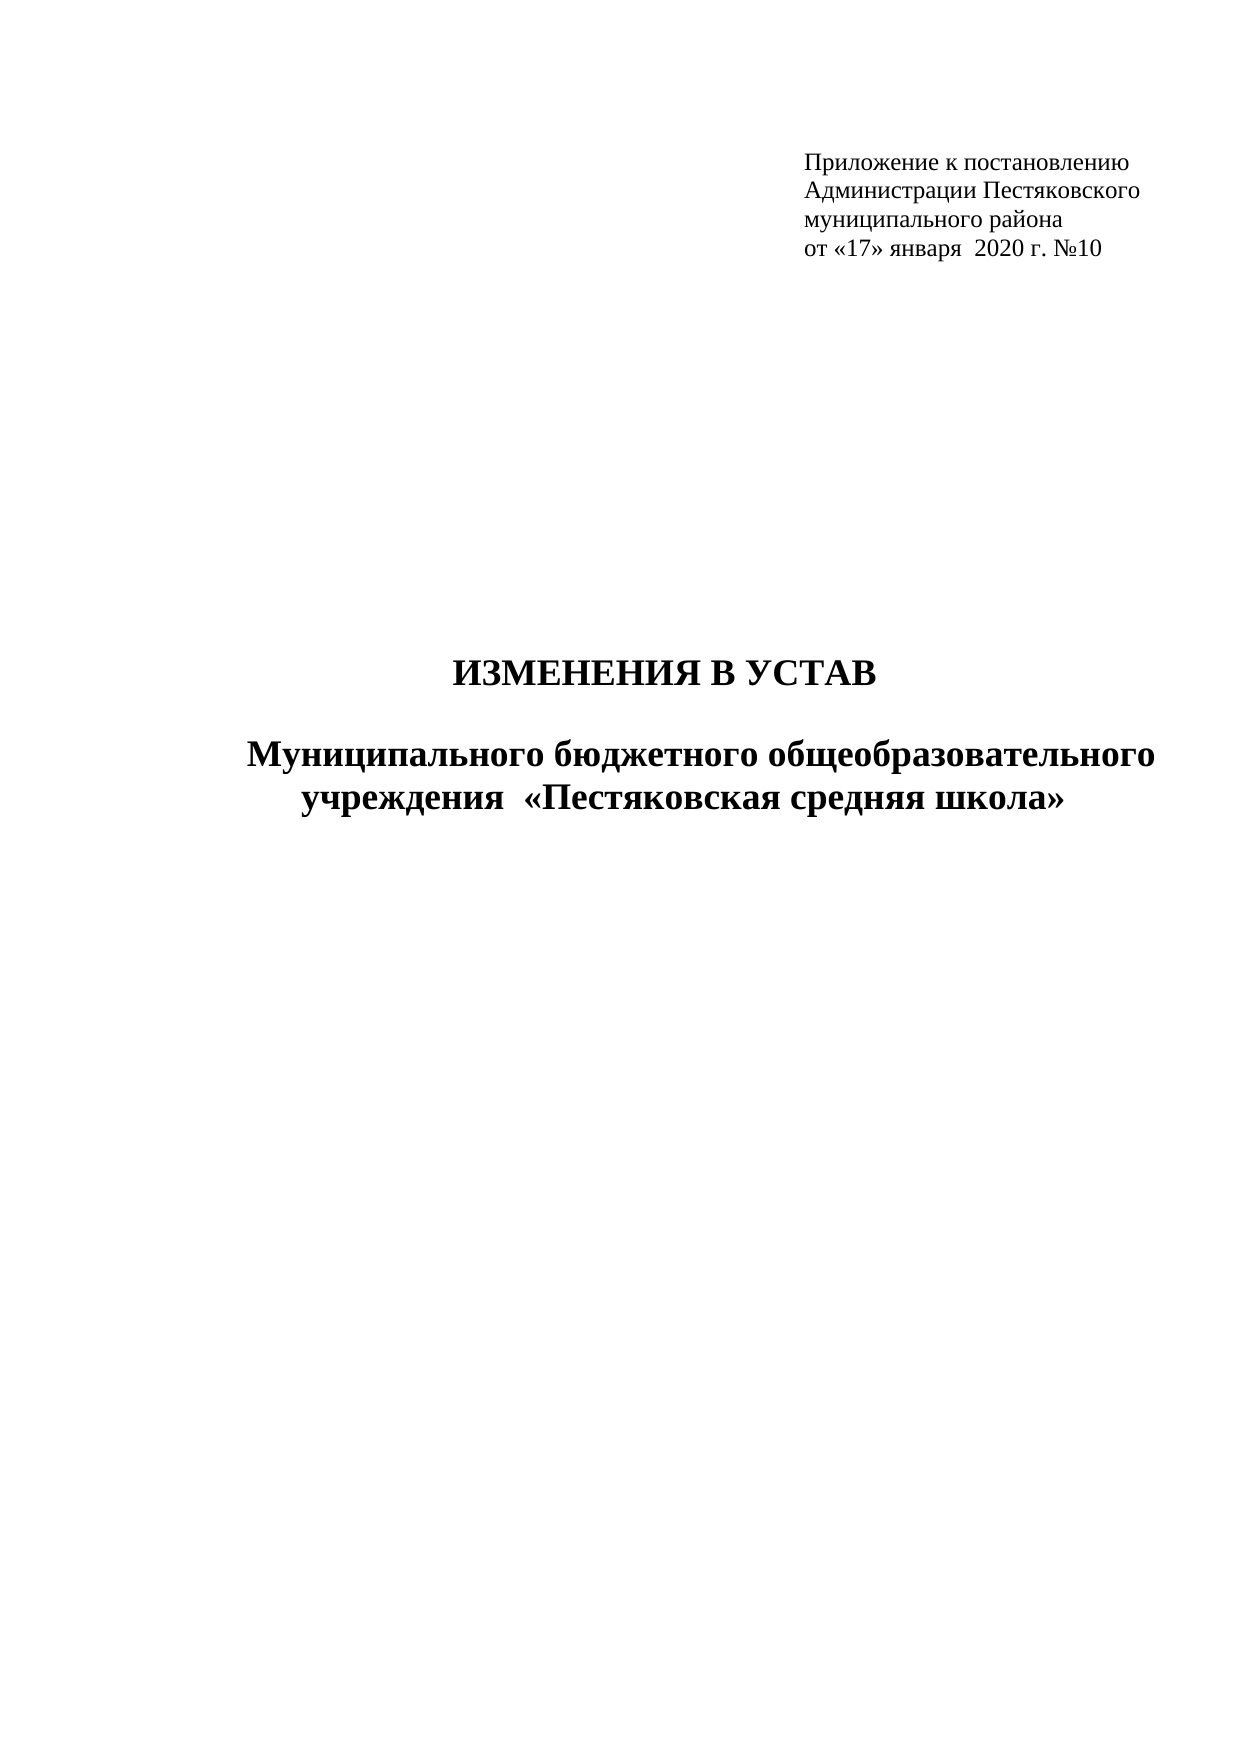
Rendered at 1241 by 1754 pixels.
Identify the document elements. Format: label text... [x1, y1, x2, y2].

text Приложение к постановлению [148, 147, 1181, 176]
text Муниципального бюджетного общеобразовательного учреждения «Пестяковская средняя школа» [185, 731, 1181, 818]
text муниципального района [148, 204, 1181, 233]
text Администрации Пестяковского [148, 176, 1181, 204]
text ИЗМЕНЕНИЯ В УСТАВ [148, 650, 1181, 693]
text от «17» января 2020 г. №10 [148, 233, 1181, 262]
